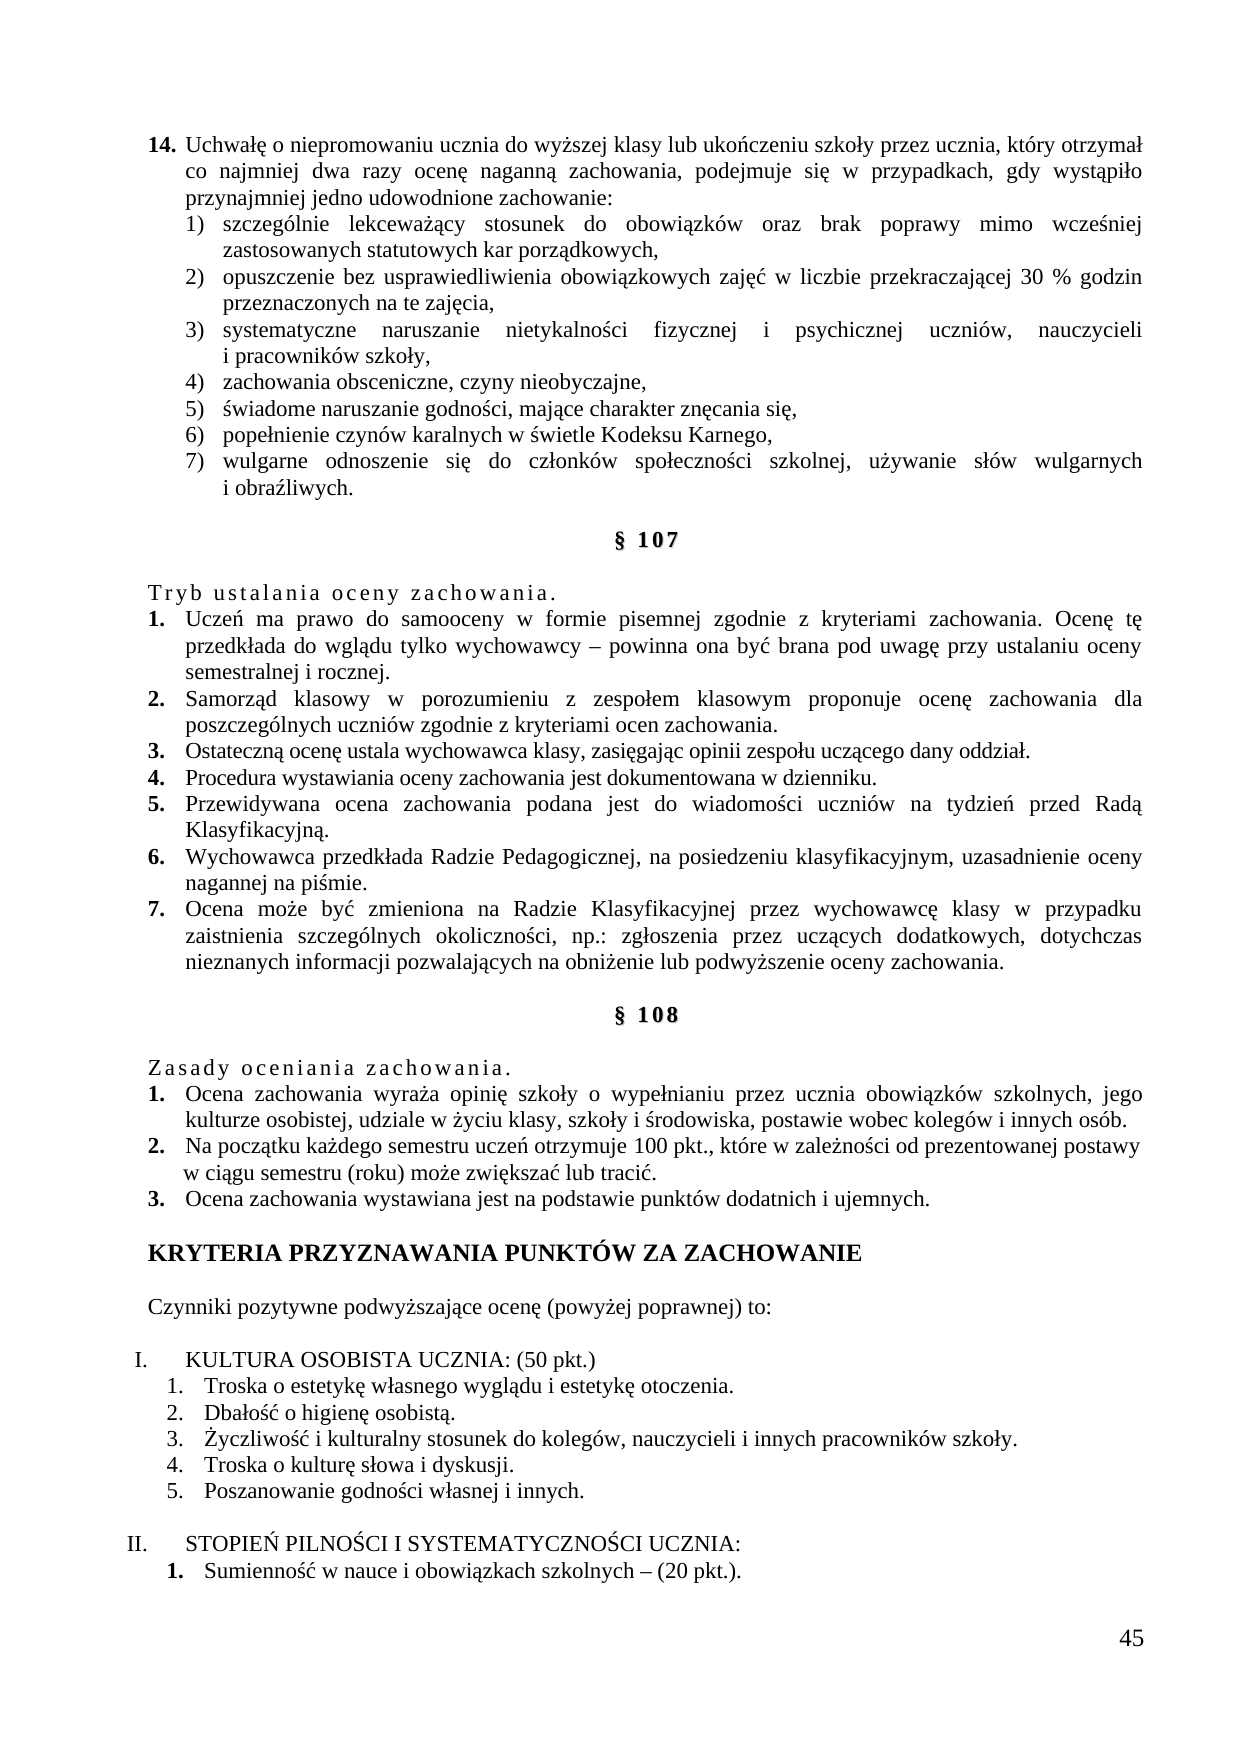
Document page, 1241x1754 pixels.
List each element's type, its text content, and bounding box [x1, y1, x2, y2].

list Dbałość o higienę osobistą. [166, 1398, 1144, 1425]
list wulgarne odnoszenie się do członków społeczności szkolnej, używanie słów wulgarnych i obraźliwych. [185, 447, 1144, 500]
list popełnienie czynów karalnych w świetle Kodeksu Karnego, [185, 421, 1144, 447]
list Samorząd klasowy w porozumieniu z zespołem klasowym proponuje ocenę zachowania dla poszczególnych uczniów zgodnie z kryteriami ocen zachowania. [148, 684, 1144, 737]
text Tryb ustalania oceny zachowania. [148, 579, 1144, 606]
list Ostateczną ocenę ustala wychowawca klasy, zasięgając opinii zespołu uczącego dany oddział. [148, 737, 1144, 764]
list Ocena zachowania wystawiana jest na podstawie punktów dodatnich i ujemnych. [148, 1185, 1144, 1212]
text KRYTERIA PRZYZNAWANIA PUNKTÓW ZA ZACHOWANIE [148, 1238, 1144, 1267]
list Życzliwość i kulturalny stosunek do kolegów, nauczycieli i innych pracowników szkoły. [166, 1425, 1144, 1451]
list Ocena zachowania wyraża opinię szkoły o wypełnianiu przez ucznia obowiązków szkolnych, jego kulturze osobistej, udziale w życiu klasy, szkoły i środowiska, postawie wobec kolegów i innych osób. [148, 1080, 1144, 1133]
list Przewidywana ocena zachowania podana jest do wiadomości uczniów na tydzień przed Radą Klasyfikacyjną. [148, 790, 1144, 843]
list Uczeń ma prawo do samooceny w formie pisemnej zgodnie z kryteriami zachowania. Ocenę tę przedkłada do wglądu tylko wychowawcy – powinna ona być brana pod uwagę przy ustalaniu oceny semestralnej i rocznej. [148, 606, 1144, 684]
list opuszczenie bez usprawiedliwienia obowiązkowych zajęć w liczbie przekraczającej 30 % godzin przeznaczonych na te zajęcia, [185, 263, 1144, 316]
list Poszanowanie godności własnej i innych. [166, 1478, 1144, 1504]
text Zasady oceniania zachowania. [148, 1053, 1144, 1080]
list Troska o kulturę słowa i dyskusji. [166, 1451, 1144, 1478]
list Na początku każdego semestru uczeń otrzymuje 100 pkt., które w zależności od prezentowanej postawy [148, 1133, 1144, 1159]
list Procedura wystawiania oceny zachowania jest dokumentowana w dzienniku. [148, 764, 1144, 790]
list Uchwałę o niepromowaniu ucznia do wyższej klasy lub ukończeniu szkoły przez ucznia, który otrzymał co najmniej dwa razy ocenę naganną zachowania, podejmuje się w przypadkach, gdy wystąpiło przynajmniej jedno udowodnione zachowanie: [148, 131, 1144, 210]
list STOPIEŃ PILNOŚCI I SYSTEMATYCZNOŚCI UCZNIA: [148, 1530, 1144, 1557]
text Czynniki pozytywne podwyższające ocenę (powyżej poprawnej) to: [148, 1293, 1144, 1319]
text § 108 [148, 1001, 1144, 1027]
text § 107 [148, 526, 1144, 553]
list Wychowawca przedkłada Radzie Pedagogicznej, na posiedzeniu klasyfikacyjnym, uzasadnienie oceny nagannej na piśmie. [148, 843, 1144, 895]
list zachowania obsceniczne, czyny nieobyczajne, [185, 368, 1144, 395]
list systematyczne naruszanie nietykalności fizycznej i psychicznej uczniów, nauczycieli i pracowników szkoły, [185, 316, 1144, 368]
list Troska o estetykę własnego wyglądu i estetykę otoczenia. [166, 1372, 1144, 1398]
list KULTURA OSOBISTA UCZNIA: (50 pkt.) [148, 1346, 1144, 1372]
list Ocena może być zmieniona na Radzie Klasyfikacyjnej przez wychowawcę klasy w przypadku zaistnienia szczególnych okoliczności, np.: zgłoszenia przez uczących dodatkowych, dotychczas nieznanych informacji pozwalających na obniżenie lub podwyższenie oceny zachowania. [148, 895, 1144, 974]
list Sumienność w nauce i obowiązkach szkolnych – (20 pkt.). [166, 1557, 1144, 1583]
list szczególnie lekceważący stosunek do obowiązków oraz brak poprawy mimo wcześniej zastosowanych statutowych kar porządkowych, [185, 210, 1144, 263]
text w ciągu semestru (roku) może zwiększać lub tracić. [171, 1159, 1144, 1185]
list świadome naruszanie godności, mające charakter znęcania się, [185, 395, 1144, 421]
